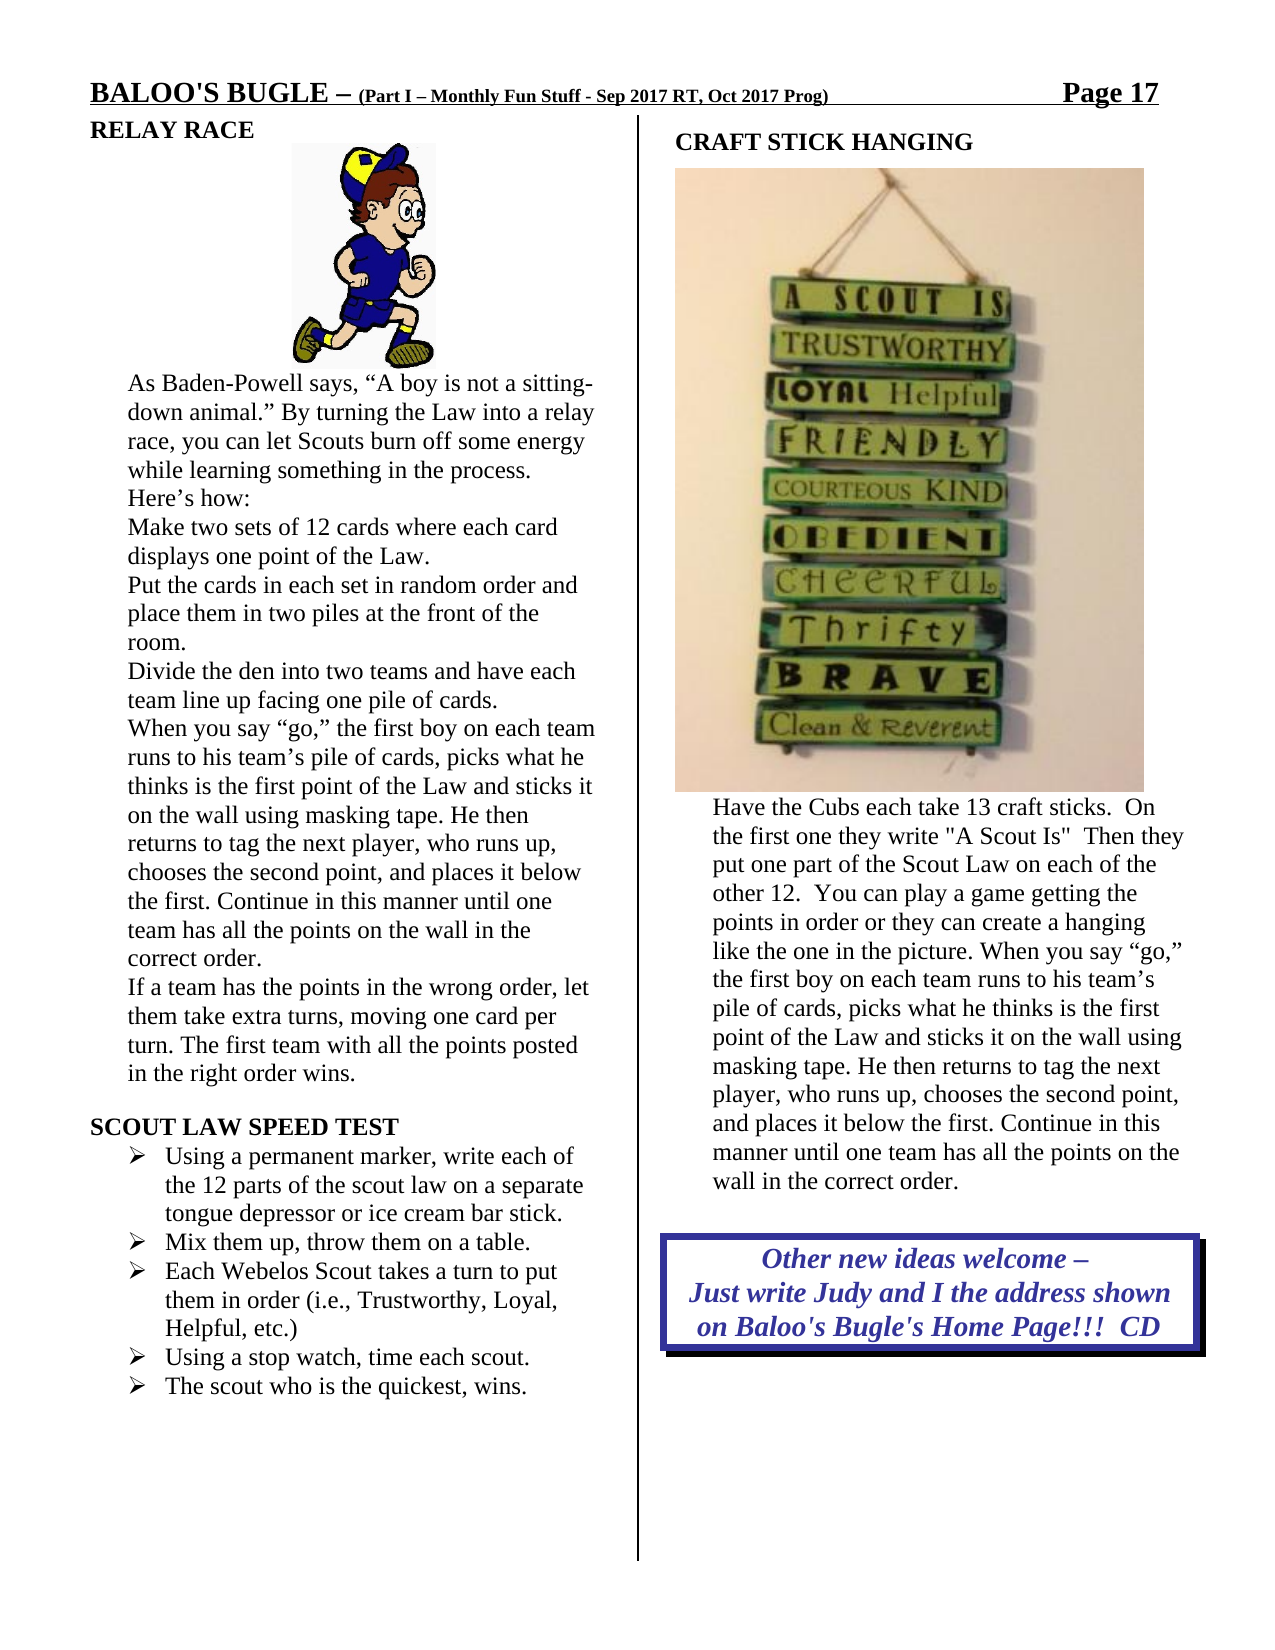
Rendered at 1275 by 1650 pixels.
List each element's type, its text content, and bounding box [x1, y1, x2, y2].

text Make two sets of 12 cards where each card displays one point of the Law. [127, 512, 600, 570]
text When you say “go,” the first boy on each team runs to his team’s pile of cards, picks what he thinks is the first point of the Law and sticks it on the wall using masking tape. He then returns to tag the next player, who runs up, chooses the second point, and places it below the first. Continue in this manner until one team has all the points on the wall in the correct order. [127, 713, 600, 972]
text SCOUT LAW SPEED TEST [90, 1112, 600, 1141]
list Using a stop watch, time each scout. [127, 1342, 600, 1371]
picture [675, 168, 1144, 792]
list The scout who is the quickest, wins. [127, 1371, 600, 1400]
text Have the Cubs each take 13 craft sticks. On the first one they write "A Scout Is" Then they put one part of the Scout Law on each of the other 12. You can play a game getting the points in order or they can create a hanging like the one in the picture. When you say “go,” the first boy on each team runs to his team’s pile of cards, picks what he thinks is the first point of the Law and sticks it on the wall using masking tape. He then returns to tag the next player, who runs up, chooses the second point, and places it below the first. Continue in this manner until one team has all the points on the wall in the correct order. [712, 792, 1185, 1194]
text Other new ideas welcome – Just write Judy and I the address shown on Baloo's Bugle's Home Page!!! CD [667, 1240, 1193, 1344]
list Mix them up, throw them on a table. [127, 1227, 600, 1256]
text CRAFT STICK HANGING [675, 127, 1185, 156]
list Using a permanent marker, write each of the 12 parts of the scout law on a separate tongue depressor or ice cream bar stick. [127, 1141, 600, 1227]
text If a team has the points in the wrong order, let them take extra turns, moving one card per turn. The first team with all the points posted in the right order wins. [127, 972, 600, 1087]
text RELAY RACE [90, 115, 600, 143]
list Each Webelos Scout takes a turn to put them in order (i.e., Trustworthy, Loyal, Helpful, etc.) [127, 1256, 600, 1342]
text As Baden-Powell says, “A boy is not a sitting-down animal.” By turning the Law into a relay race, you can let Scouts burn off some energy while learning something in the process. Here’s how: [127, 368, 600, 512]
picture [291, 143, 436, 369]
text Put the cards in each set in random order and place them in two piles at the front of the room. [127, 570, 600, 656]
text Divide the den into two teams and have each team line up facing one pile of cards. [127, 656, 600, 713]
